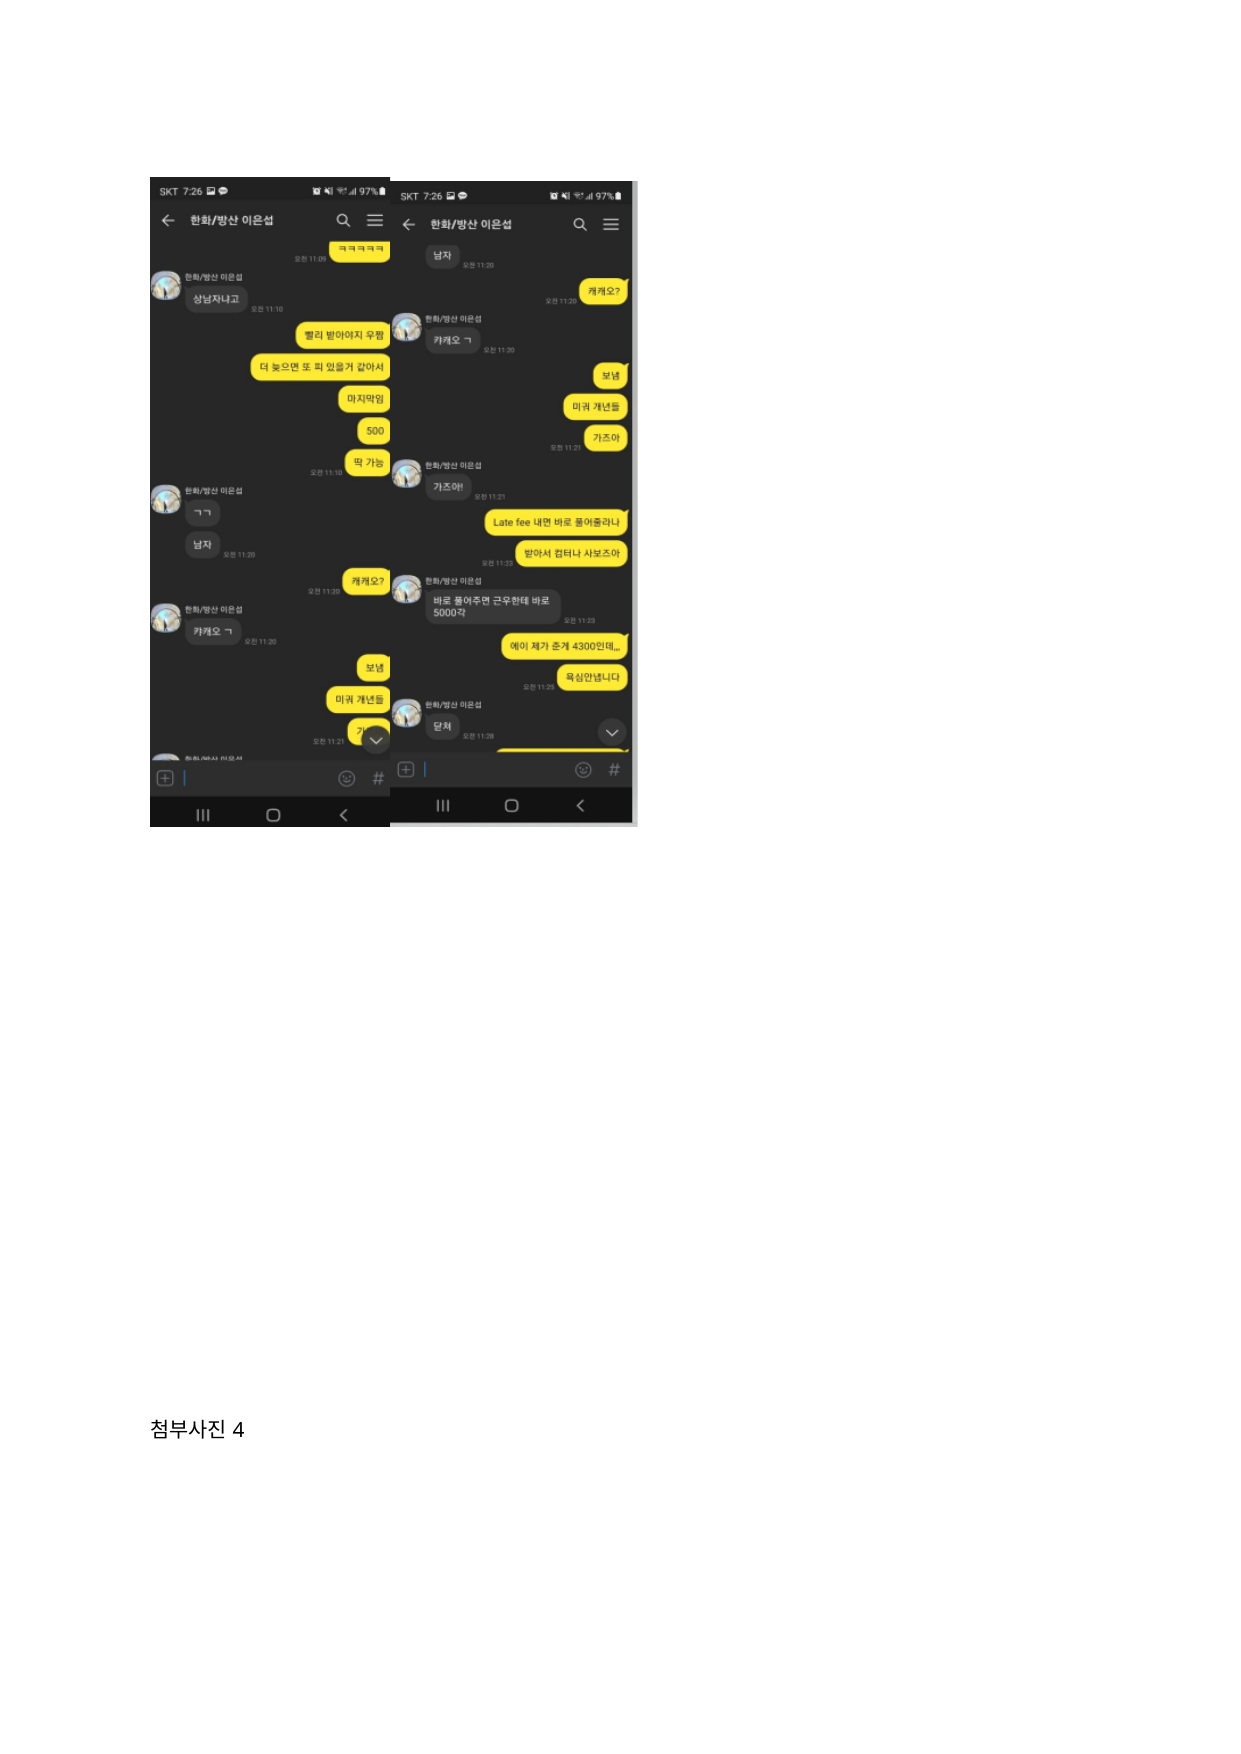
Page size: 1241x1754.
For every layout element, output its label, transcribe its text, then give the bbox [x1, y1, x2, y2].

text 첨부사진 4 [150, 1413, 1090, 1444]
picture [150, 177, 638, 827]
